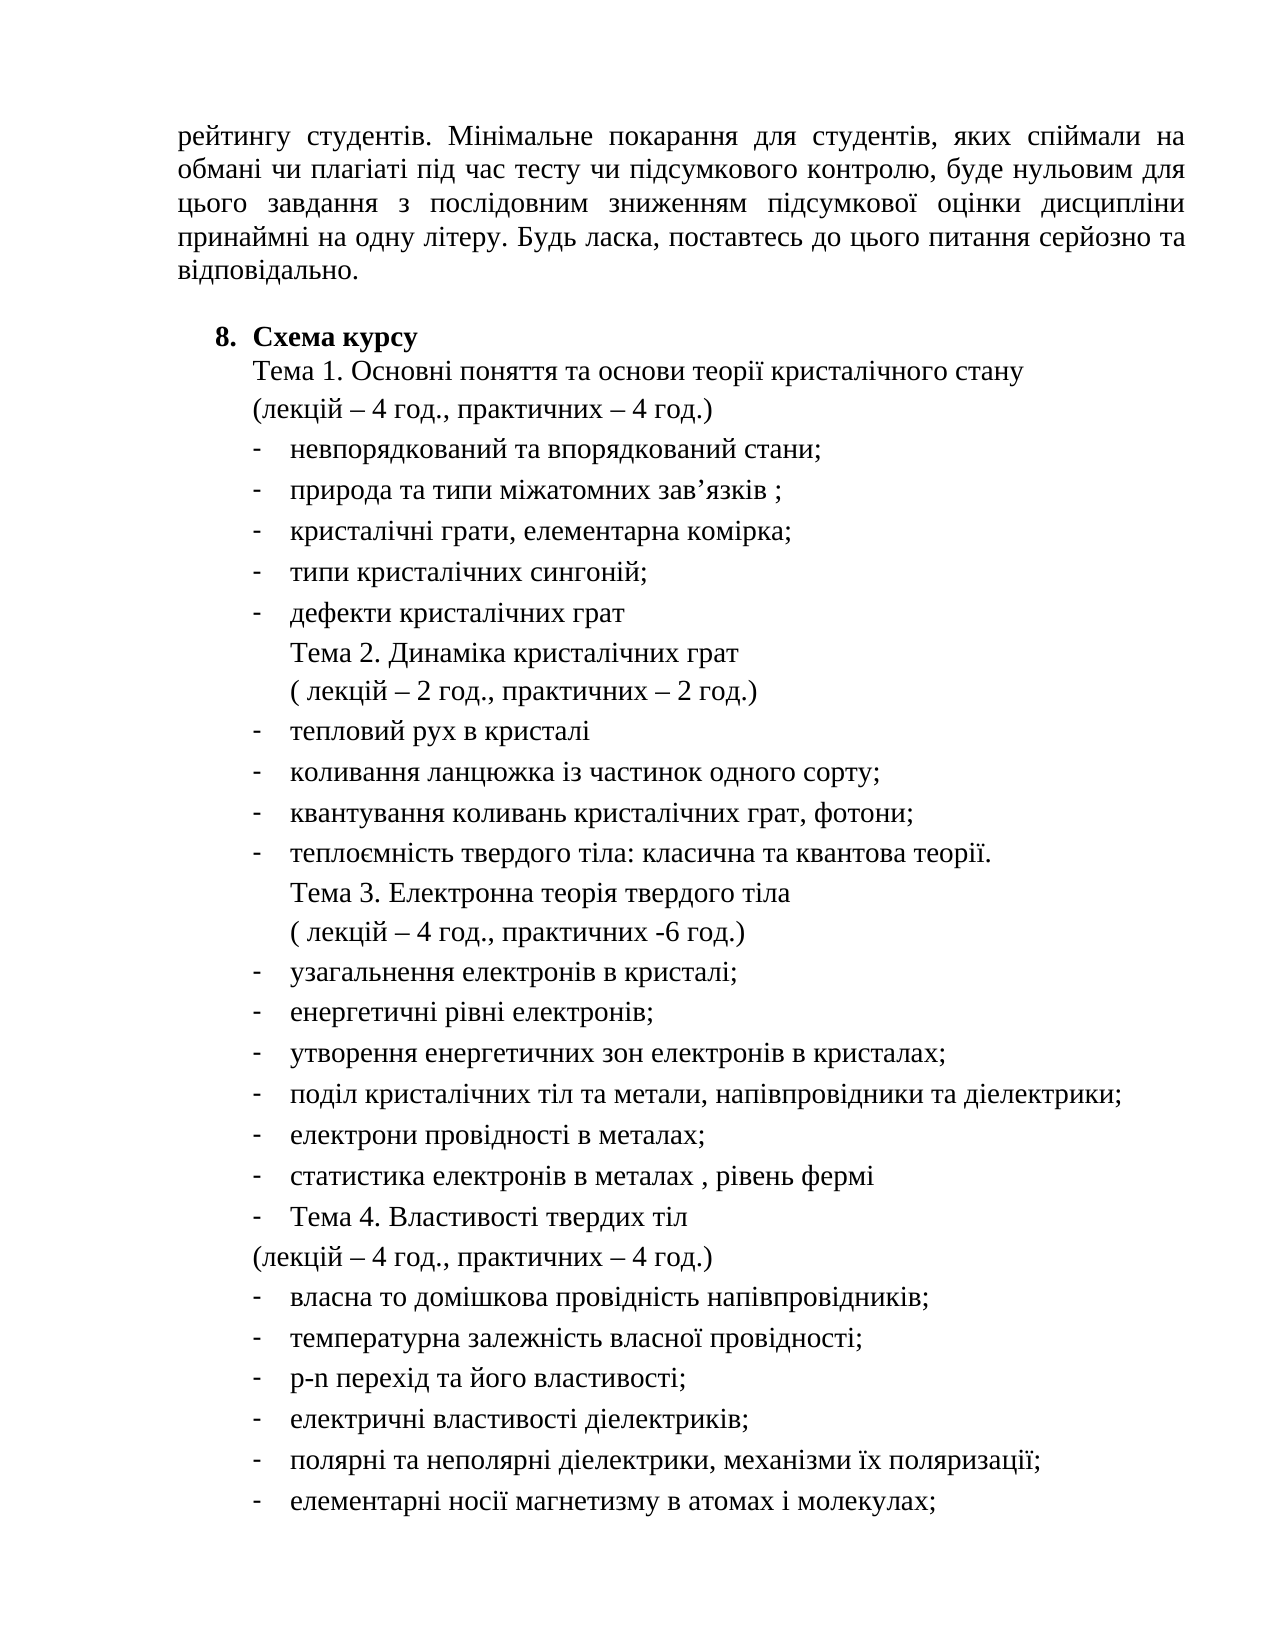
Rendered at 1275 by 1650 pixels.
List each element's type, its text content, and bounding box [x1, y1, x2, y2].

list ( лекцій – 4 год., практичних -6 год.) [290, 914, 1186, 948]
list (лекцій – 4 год., практичних – 4 год.) [252, 391, 1186, 425]
list Тема 4. Властивості твердих тіл [252, 1198, 1186, 1234]
list (лекцій – 4 год., практичних – 4 год.) [252, 1239, 1186, 1273]
list кристалічні грати, елементарна комірка; [252, 512, 1186, 547]
list елементарні носії магнетизму в атомах і молекулах; [252, 1482, 1186, 1518]
list власна то домішкова провідність напівпровідників; [252, 1278, 1186, 1313]
list квантування коливань кристалічних грат, фотони; [252, 794, 1186, 829]
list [177, 118, 1186, 286]
list полярні та неполярні діелектрики, механізми їх поляризації; [252, 1441, 1186, 1477]
list теплоємність твердого тіла: класична та квантова теорії. [252, 834, 1186, 870]
list Тема 1. Основні поняття та основи теорії кристалічного стану [252, 353, 1186, 386]
list енергетичні рівні електронів; [252, 993, 1186, 1029]
list статистика електронів в металах , рівень фермі [252, 1157, 1186, 1193]
list природа та типи міжатомних зав’язків ; [252, 471, 1186, 507]
list Тема 2. Динаміка кристалічних грат [290, 635, 1186, 668]
list утворення енергетичних зон електронів в кристалах; [252, 1034, 1186, 1070]
list р-n перехід та його властивості; [252, 1359, 1186, 1395]
list узагальнення електронів в кристалі; [252, 953, 1186, 988]
list коливання ланцюжка із частинок одного сорту; [252, 753, 1186, 788]
list електричні властивості діелектриків; [252, 1401, 1186, 1436]
list електрони провідності в металах; [252, 1116, 1186, 1152]
list Тема 3. Електронна теорія твердого тіла [290, 876, 1186, 909]
list температурна залежність власної провідності; [252, 1319, 1186, 1354]
list поділ кристалічних тіл та метали, напівпровідники та діелектрики; [252, 1075, 1186, 1111]
list невпорядкований та впорядкований стани; [252, 430, 1186, 466]
list дефекти кристалічних грат [252, 594, 1186, 629]
list типи кристалічних сингоній; [252, 553, 1186, 588]
list ( лекцій – 2 год., практичних – 2 год.) [290, 673, 1186, 707]
list Схема курсу [215, 319, 1186, 353]
list тепловий рух в кристалі [252, 712, 1186, 747]
